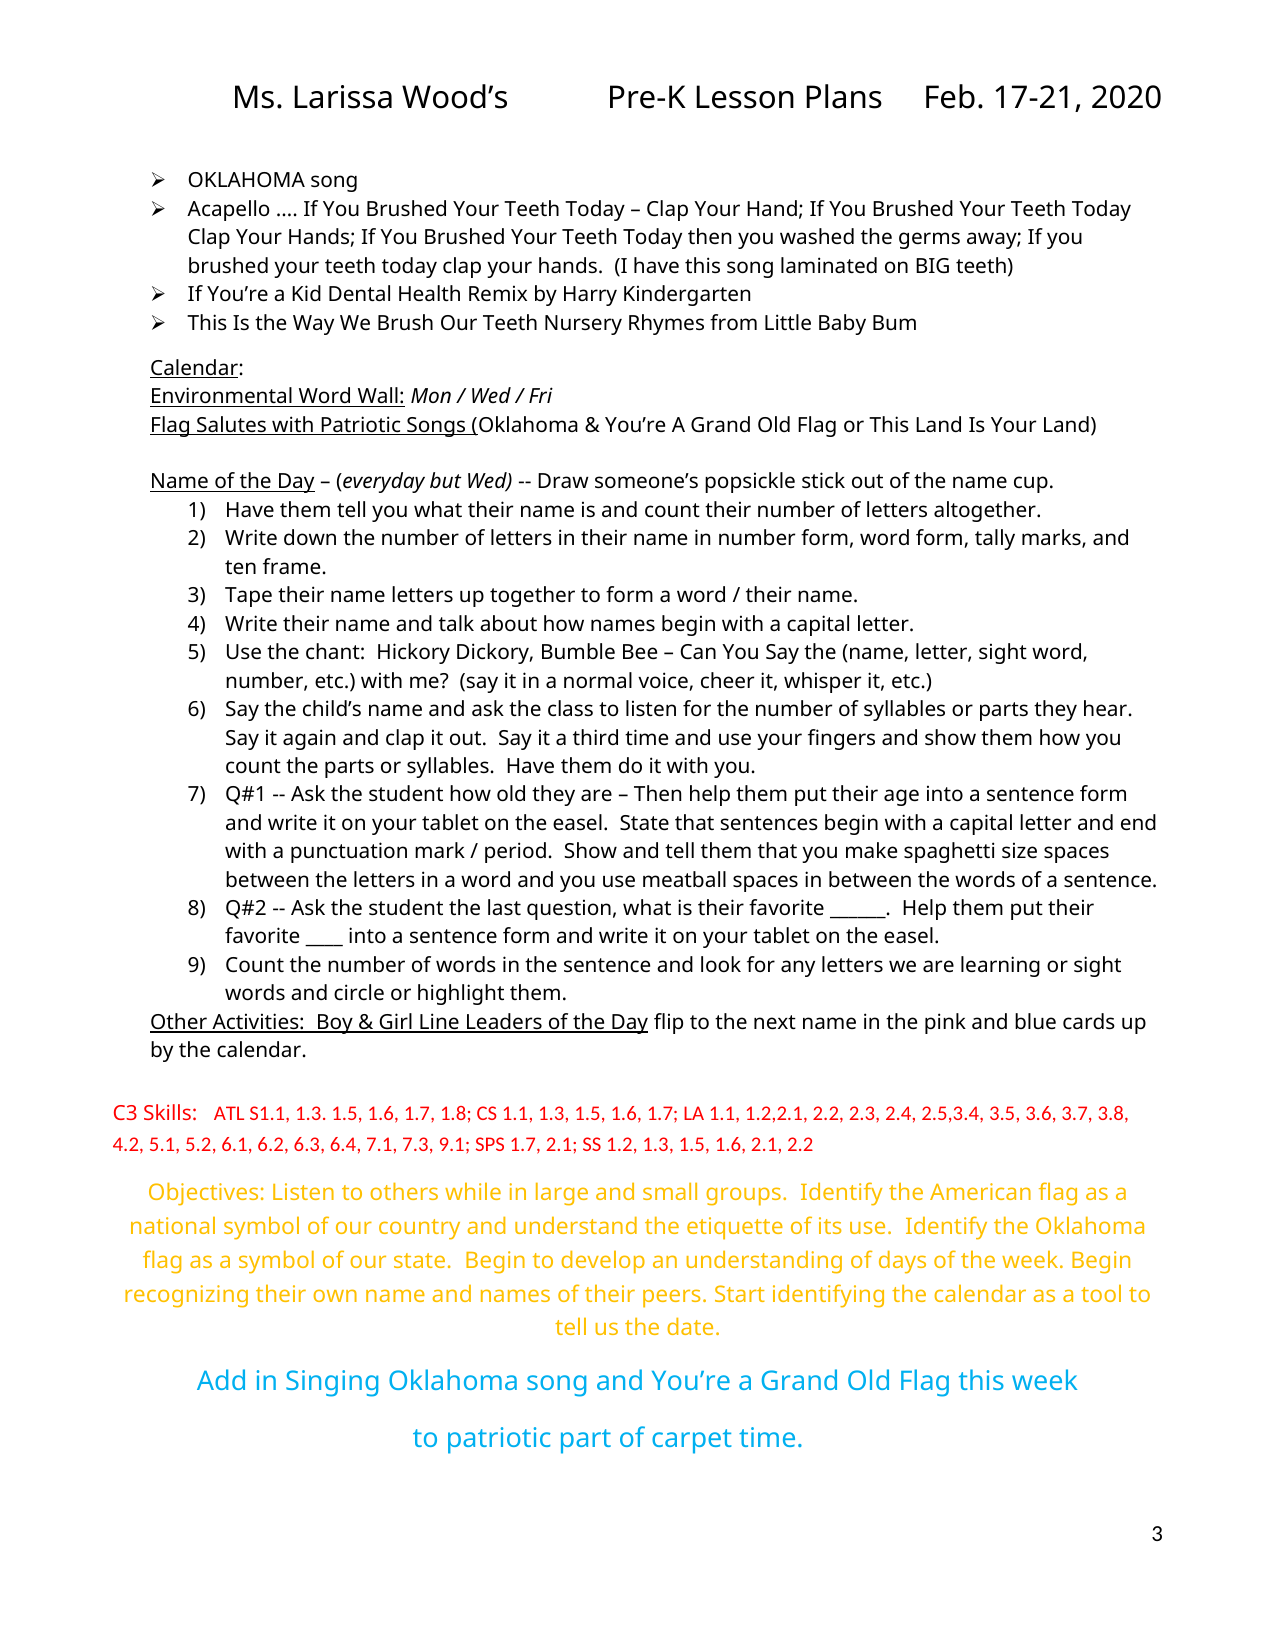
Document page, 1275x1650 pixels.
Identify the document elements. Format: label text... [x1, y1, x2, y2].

list Use the chant: Hickory Dickory, Bumble Bee – Can You Say the (name, letter, sight word, number, etc.) with me? (say it in a normal voice, cheer it, whisper it, etc.) [187, 637, 1162, 694]
text to patriotic part of carpet time. [112, 1418, 1162, 1455]
list Write down the number of letters in their name in number form, word form, tally marks, and ten frame. [187, 523, 1162, 580]
text Other Activities: Boy & Girl Line Leaders of the Day flip to the next name in the pink and blue cards up by the calendar. [150, 1007, 1162, 1064]
list OKLAHOMA song [150, 166, 1162, 194]
list Count the number of words in the sentence and look for any letters we are learning or sight words and circle or highlight them. [187, 950, 1162, 1007]
list Write their name and talk about how names begin with a capital letter. [187, 609, 1162, 637]
list Q#2 -- Ask the student the last question, what is their favorite ______. Help them put their favorite ____ into a sentence form and write it on your tablet on the easel. [187, 893, 1162, 950]
list Acapello …. If You Brushed Your Teeth Today – Clap Your Hand; If You Brushed Your Teeth Today Clap Your Hands; If You Brushed Your Teeth Today then you washed the germs away; If you brushed your teeth today clap your hands. (I have this song laminated on BIG teeth) [150, 194, 1162, 279]
text C3 Skills: ATL S1.1, 1.3. 1.5, 1.6, 1.7, 1.8; CS 1.1, 1.3, 1.5, 1.6, 1.7; LA 1.1, 1.2,2.1, 2.2, 2.3, 2.4, 2.5,3.4, 3.5, 3.6, 3.7, 3.8, 4.2, 5.1, 5.2, 6.1, 6.2, 6.3, 6.4, 7.1, 7.3, 9.1; SPS 1.7, 2.1; SS 1.2, 1.3, 1.5, 1.6, 2.1, 2.2 [112, 1098, 1162, 1157]
text Name of the Day – (everyday but Wed) -- Draw someone’s popsickle stick out of the name cup. [150, 467, 1162, 495]
list Q#1 -- Ask the student how old they are – Then help them put their age into a sentence form and write it on your tablet on the easel. State that sentences begin with a capital letter and end with a punctuation mark / period. Show and tell them that you make spaghetti size spaces between the letters in a word and you use meatball spaces in between the words of a sentence. [187, 779, 1162, 893]
text Environmental Word Wall: Mon / Wed / Fri [150, 381, 1162, 410]
text Objectives: Listen to others while in large and small groups. Identify the American flag as a national symbol of our country and understand the etiquette of its use. Identify the Oklahoma flag as a symbol of our state. Begin to develop an understanding of days of the week. Begin recognizing their own name and names of their peers. Start identifying the calendar as a tool to tell us the date. [112, 1176, 1162, 1342]
list This Is the Way We Brush Our Teeth Nursery Rhymes from Little Baby Bum [150, 308, 1162, 336]
list If You’re a Kid Dental Health Remix by Harry Kindergarten [150, 279, 1162, 308]
list Tape their name letters up together to form a word / their name. [187, 580, 1162, 609]
text Calendar: [112, 353, 1162, 381]
text Add in Singing Oklahoma song and You’re a Grand Old Flag this week [112, 1362, 1162, 1398]
list Say the child’s name and ask the class to listen for the number of syllables or parts they hear. Say it again and clap it out. Say it a third time and use your fingers and show them how you count the parts or syllables. Have them do it with you. [187, 694, 1162, 779]
list Have them tell you what their name is and count their number of letters altogether. [187, 495, 1162, 523]
text Flag Salutes with Patriotic Songs (Oklahoma & You’re A Grand Old Flag or This Land Is Your Land) [150, 410, 1162, 438]
